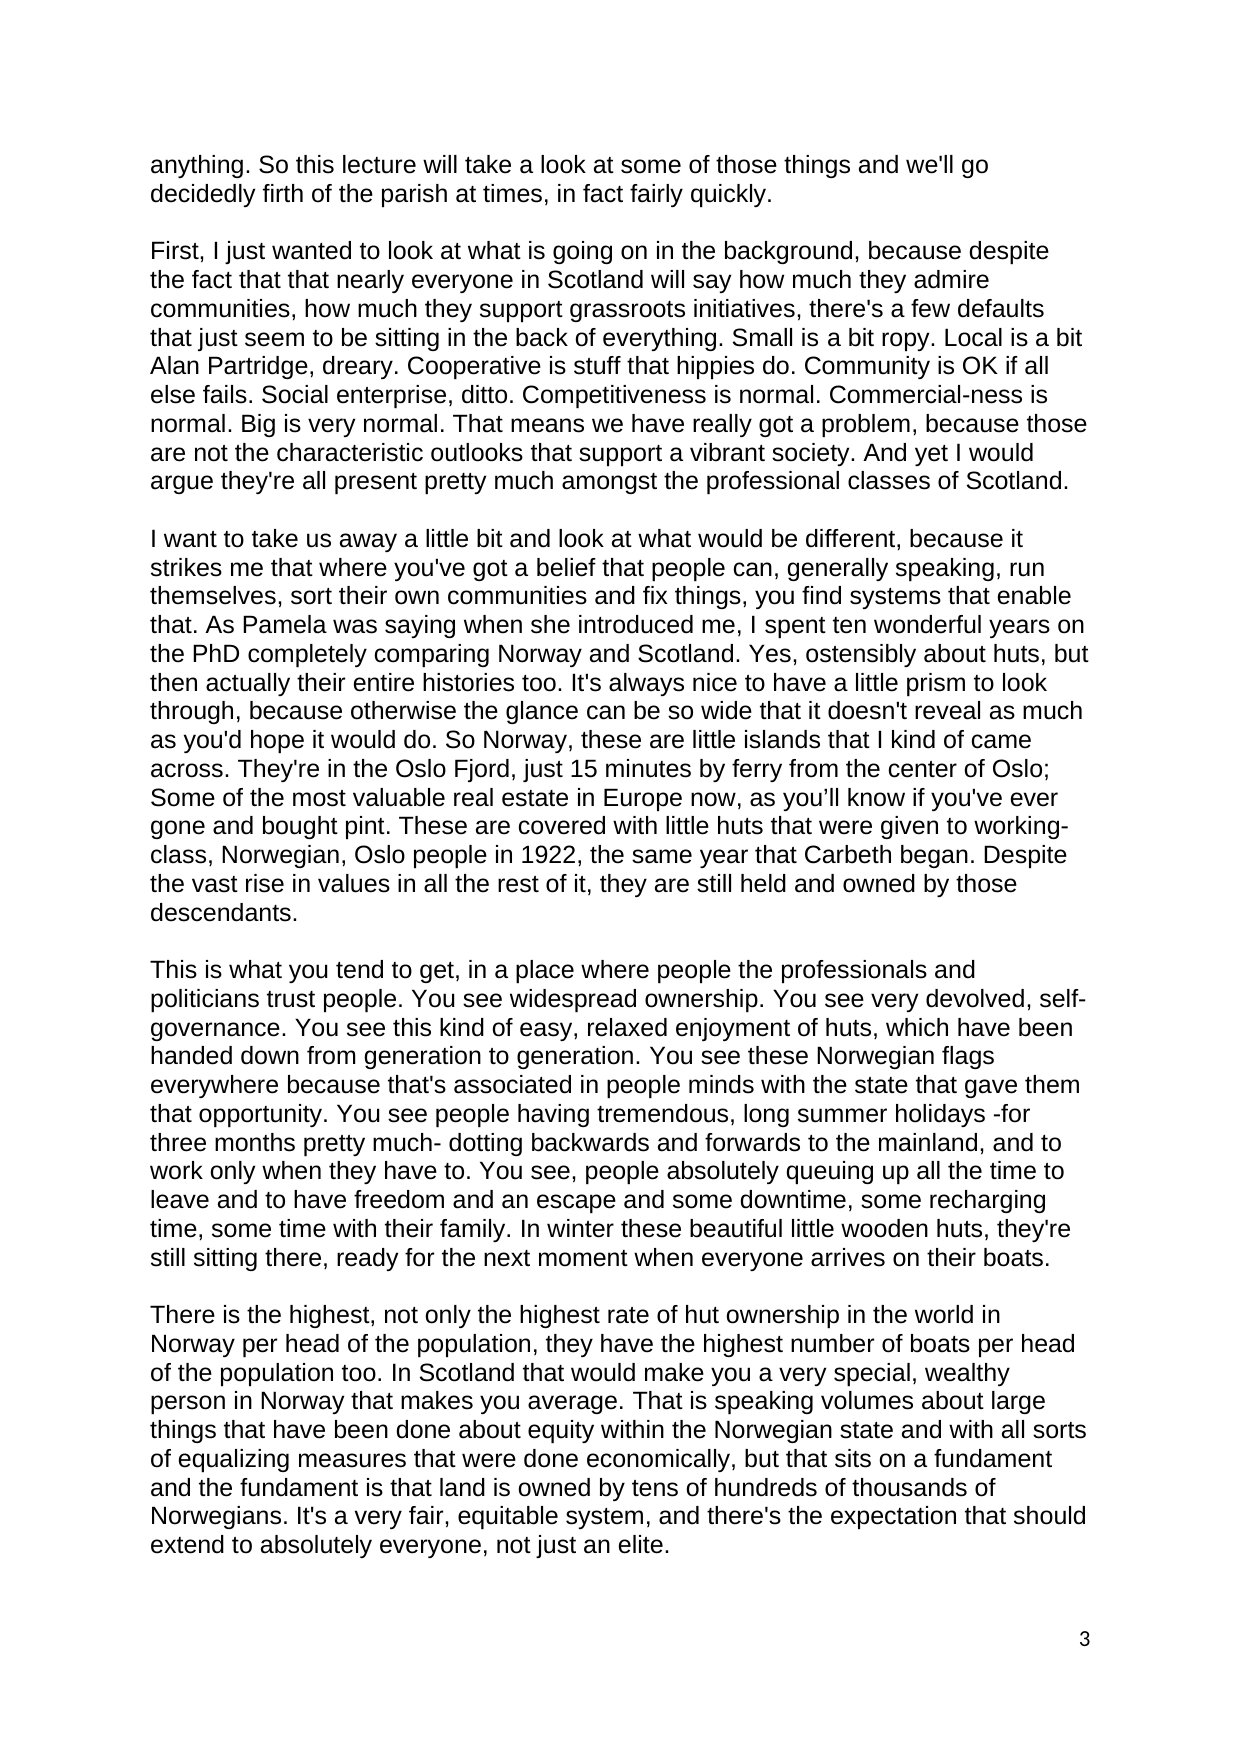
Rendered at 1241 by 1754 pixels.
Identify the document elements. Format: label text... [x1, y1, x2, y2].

text This is what you tend to get, in a place where people the professionals and politicians trust people. You see widespread ownership. You see very devolved, self-governance. You see this kind of easy, relaxed enjoyment of huts, which have been handed down from generation to generation. You see these Norwegian flags everywhere because that's associated in people minds with the state that gave them that opportunity. You see people having tremendous, long summer holidays -for three months pretty much- dotting backwards and forwards to the mainland, and to work only when they have to. You see, people absolutely queuing up all the time to leave and to have freedom and an escape and some downtime, some recharging time, some time with their family. In winter these beautiful little wooden huts, they're still sitting there, ready for the next moment when everyone arrives on their boats. [150, 955, 1090, 1271]
text There is the highest, not only the highest rate of hut ownership in the world in Norway per head of the population, they have the highest number of boats per head of the population too. In Scotland that would make you a very special, wealthy person in Norway that makes you average. That is speaking volumes about large things that have been done about equity within the Norwegian state and with all sorts of equalizing measures that were done economically, but that sits on a fundament and the fundament is that land is owned by tens of hundreds of thousands of Norwegians. It's a very fair, equitable system, and there's the expectation that should extend to absolutely everyone, not just an elite. [150, 1300, 1090, 1559]
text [150, 150, 1090, 207]
text I want to take us away a little bit and look at what would be different, because it strikes me that where you've got a belief that people can, generally speaking, run themselves, sort their own communities and fix things, you find systems that enable that. As Pamela was saying when she introduced me, I spent ten wonderful years on the PhD completely comparing Norway and Scotland. Yes, ostensibly about huts, but then actually their entire histories too. It's always nice to have a little prism to look through, because otherwise the glance can be so wide that it doesn't reveal as much as you'd hope it would do. So Norway, these are little islands that I kind of came across. They're in the Oslo Fjord, just 15 minutes by ferry from the center of Oslo; Some of the most valuable real estate in Europe now, as you’ll know if you've ever gone and bought pint. These are covered with little huts that were given to working- class, Norwegian, Oslo people in 1922, the same year that Carbeth began. Despite the vast rise in values in all the rest of it, they are still held and owned by those descendants. [150, 524, 1090, 926]
text First, I just wanted to look at what is going on in the background, because despite the fact that that nearly everyone in Scotland will say how much they admire communities, how much they support grassroots initiatives, there's a few defaults that just seem to be sitting in the back of everything. Small is a bit ropy. Local is a bit Alan Partridge, dreary. Cooperative is stuff that hippies do. Community is OK if all else fails. Social enterprise, ditto. Competitiveness is normal. Commercial-ness is normal. Big is very normal. That means we have really got a problem, because those are not the characteristic outlooks that support a vibrant society. And yet I would argue they're all present pretty much amongst the professional classes of Scotland. [150, 236, 1090, 495]
